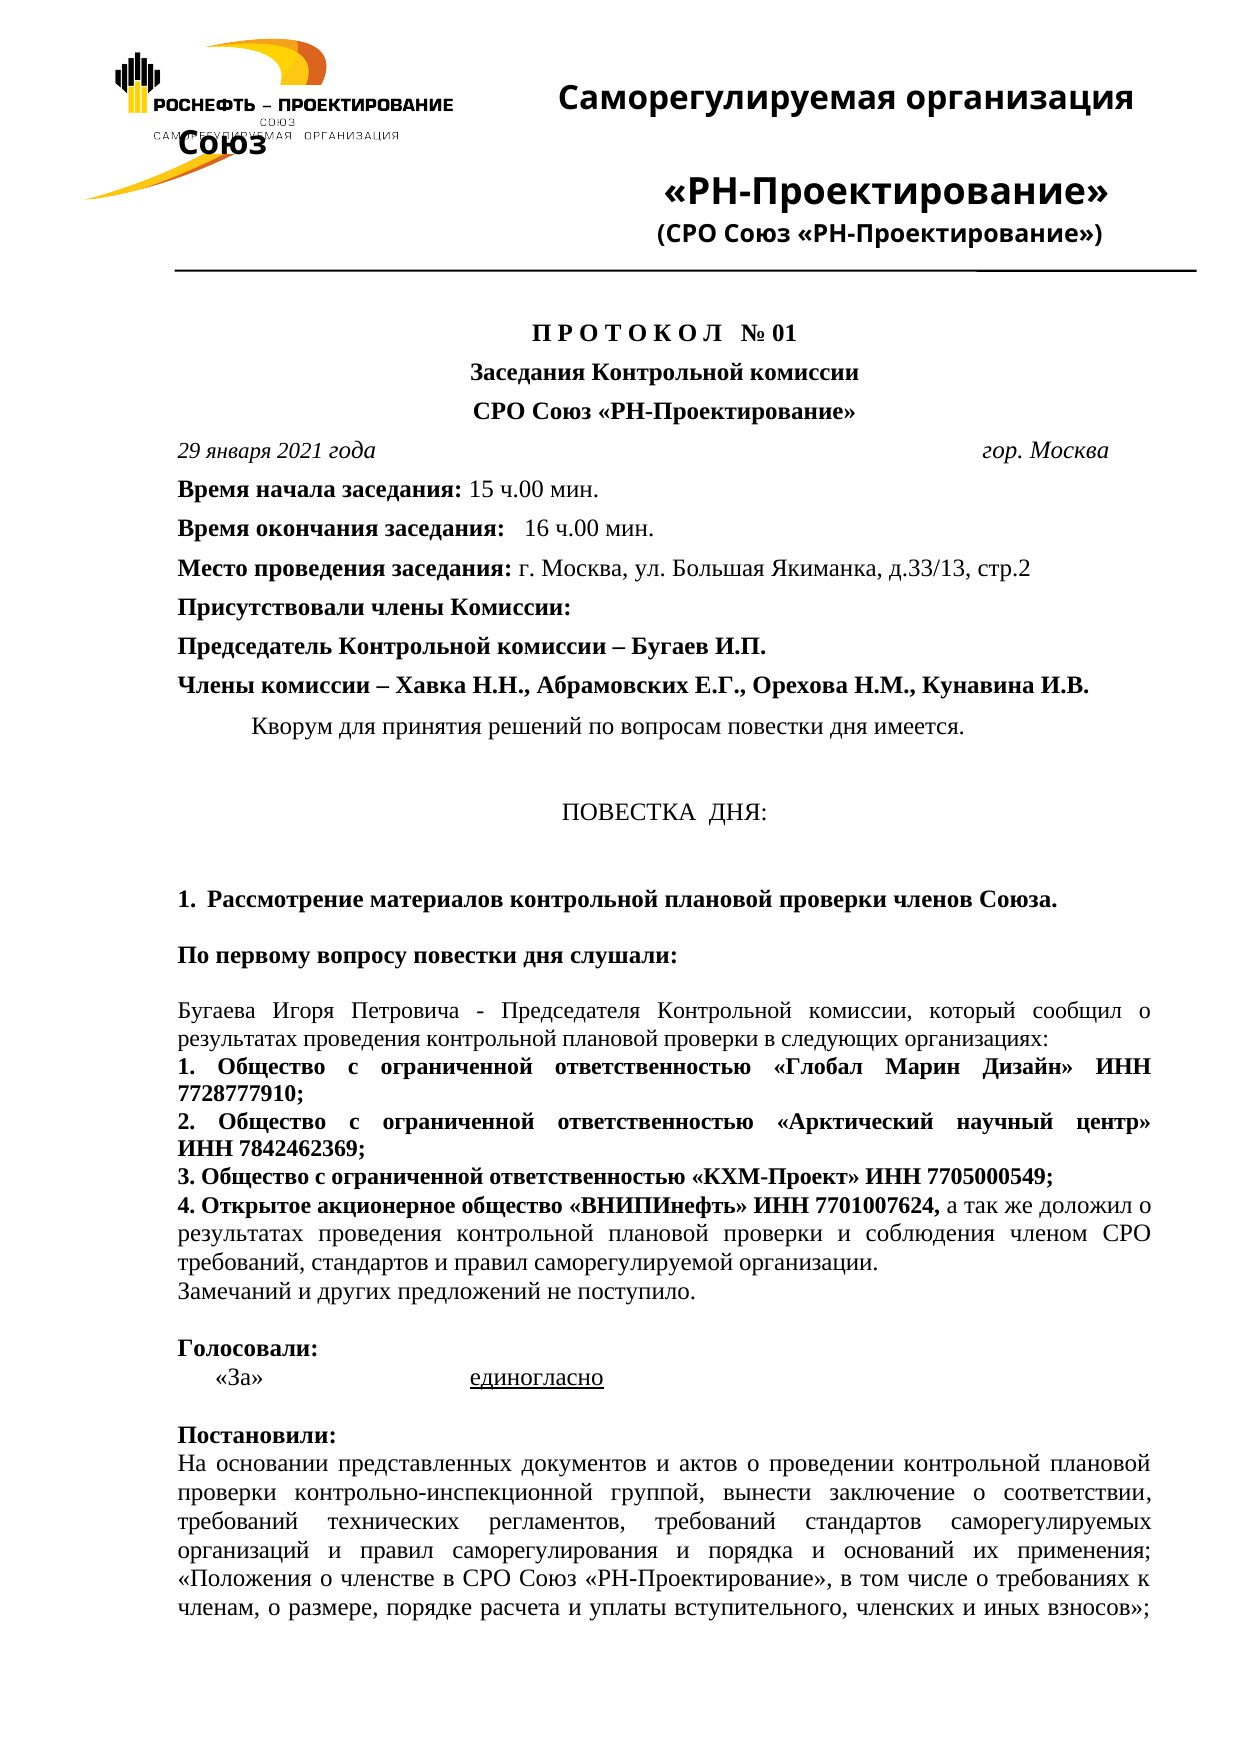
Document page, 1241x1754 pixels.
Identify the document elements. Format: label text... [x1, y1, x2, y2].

text 29 января 2021 года гор. Москва [177, 435, 1152, 464]
text «За» единогласно [215, 1362, 1152, 1391]
text Члены комиссии – Хавка Н.Н., Абрамовских Е.Г., Орехова Н.М., Кунавина И.В. [177, 670, 1152, 699]
text П Р О Т О К О Л № 01 [177, 318, 1152, 346]
text Голосовали: [177, 1333, 1152, 1362]
text Бугаева Игоря Петровича - Председателя Контрольной комиссии, который сообщил о результатах проведения контрольной плановой проверки в следующих организациях: [177, 996, 1152, 1052]
text Председатель Контрольной комиссии – Бугаев И.П. [177, 631, 1152, 660]
text Замечаний и других предложений не поступило. [177, 1276, 1152, 1305]
text ПОВЕСТКА ДНЯ: [177, 797, 1152, 826]
list Рассмотрение материалов контрольной плановой проверки членов Союза. [177, 884, 1152, 912]
text Заседания Контрольной комиссии [177, 357, 1152, 386]
text Время начала заседания: 15 ч.00 мин. [177, 474, 1152, 503]
text Время окончания заседания: 16 ч.00 мин. [177, 513, 1152, 542]
text Кворум для принятия решений по вопросам повестки дня имеется. [251, 711, 1152, 740]
text Постановили: [177, 1420, 1152, 1448]
text Место проведения заседания: г. Москва, ул. Большая Якиманка, д.33/13, стр.2 [177, 553, 1152, 581]
text 2. Общество с ограниченной ответственностью «Арктический научный центр» ИНН 7842462369; [177, 1107, 1152, 1162]
text 3. Общество с ограниченной ответственностью «КХМ-Проект» ИНН 7705000549; [177, 1162, 1152, 1190]
picture [83, 33, 454, 200]
text СРО Союз «РН-Проектирование» [177, 396, 1152, 425]
text Присутствовали члены Комиссии: [177, 592, 1152, 621]
text По первому вопросу повестки дня слушали: [177, 940, 1152, 969]
text 1. Общество с ограниченной ответственностью «Глобал Марин Дизайн» ИНН 7728777910; [177, 1052, 1152, 1107]
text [177, 1448, 1152, 1621]
text 4. Открытое акционерное общество «ВНИПИнефть» ИНН 7701007624, а так же доложил о результатах проведения контрольной плановой проверки и соблюдения членом СРО требований, стандартов и правил саморегулируемой организации. [177, 1190, 1152, 1276]
